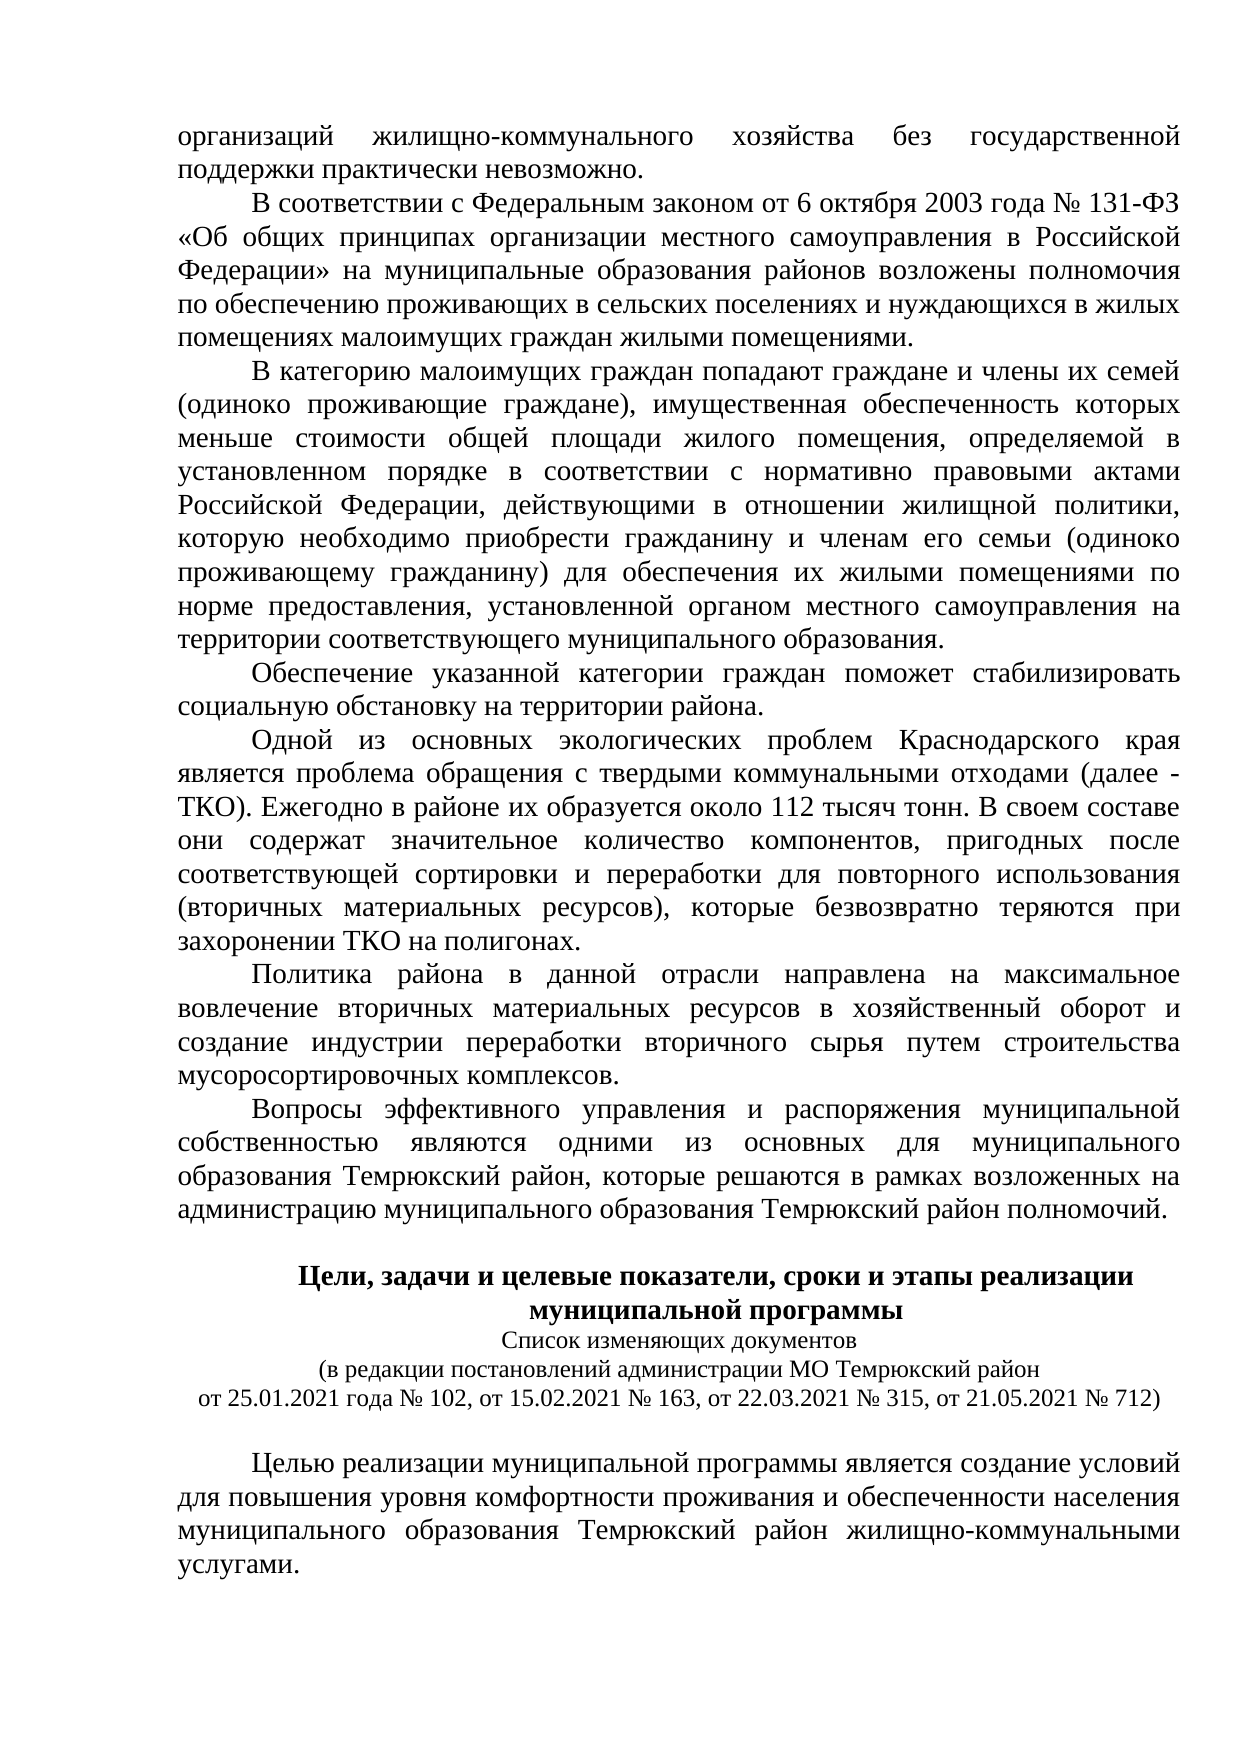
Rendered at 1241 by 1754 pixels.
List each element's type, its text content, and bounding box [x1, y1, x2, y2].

text Вопросы эффективного управления и распоряжения муниципальной собственностью являются одними из основных для муниципального образования Темрюкский район, которые решаются в рамках возложенных на администрацию муниципального образования Темрюкский район полномочий. [177, 1091, 1181, 1225]
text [177, 118, 1181, 185]
text Обеспечение указанной категории граждан поможет стабилизировать социальную обстановку на территории района. [177, 655, 1181, 722]
text Список изменяющих документов [177, 1326, 1181, 1354]
text от 25.01.2021 года № 102, от 15.02.2021 № 163, от 22.03.2021 № 315, от 21.05.2021 № 712) [177, 1383, 1181, 1412]
text В соответствии с Федеральным законом от 6 октября 2003 года № 131-ФЗ «Об общих принципах организации местного самоуправления в Российской Федерации» на муниципальные образования районов возложены полномочия по обеспечению проживающих в сельских поселениях и нуждающихся в жилых помещениях малоимущих граждан жилыми помещениями. [177, 185, 1181, 353]
text В категорию малоимущих граждан попадают граждане и члены их семей (одиноко проживающие граждане), имущественная обеспеченность которых меньше стоимости общей площади жилого помещения, определяемой в установленном порядке в соответствии с нормативно правовыми актами Российской Федерации, действующими в отношении жилищной политики, которую необходимо приобрести гражданину и членам его семьи (одиноко проживающему гражданину) для обеспечения их жилыми помещениями по норме предоставления, установленной органом местного самоуправления на территории соответствующего муниципального образования. [177, 353, 1181, 655]
text Одной из основных экологических проблем Краснодарского края является проблема обращения с твердыми коммунальными отходами (далее - ТКО). Ежегодно в районе их образуется около 112 тысяч тонн. В своем составе они содержат значительное количество компонентов, пригодных после соответствующей сортировки и переработки для повторного использования (вторичных материальных ресурсов), которые безвозвратно теряются при захоронении ТКО на полигонах. [177, 722, 1181, 957]
text Цели, задачи и целевые показатели, сроки и этапы реализации [177, 1258, 1181, 1292]
text Целью реализации муниципальной программы является создание условий для повышения уровня комфортности проживания и обеспеченности населения муниципального образования Темрюкский район жилищно-коммунальными услугами. [177, 1445, 1181, 1579]
text (в редакции постановлений администрации МО Темрюкский район [177, 1354, 1181, 1383]
text муниципальной программы [177, 1292, 1181, 1326]
text Политика района в данной отрасли направлена на максимальное вовлечение вторичных материальных ресурсов в хозяйственный оборот и создание индустрии переработки вторичного сырья путем строительства мусоросортировочных комплексов. [177, 957, 1181, 1091]
